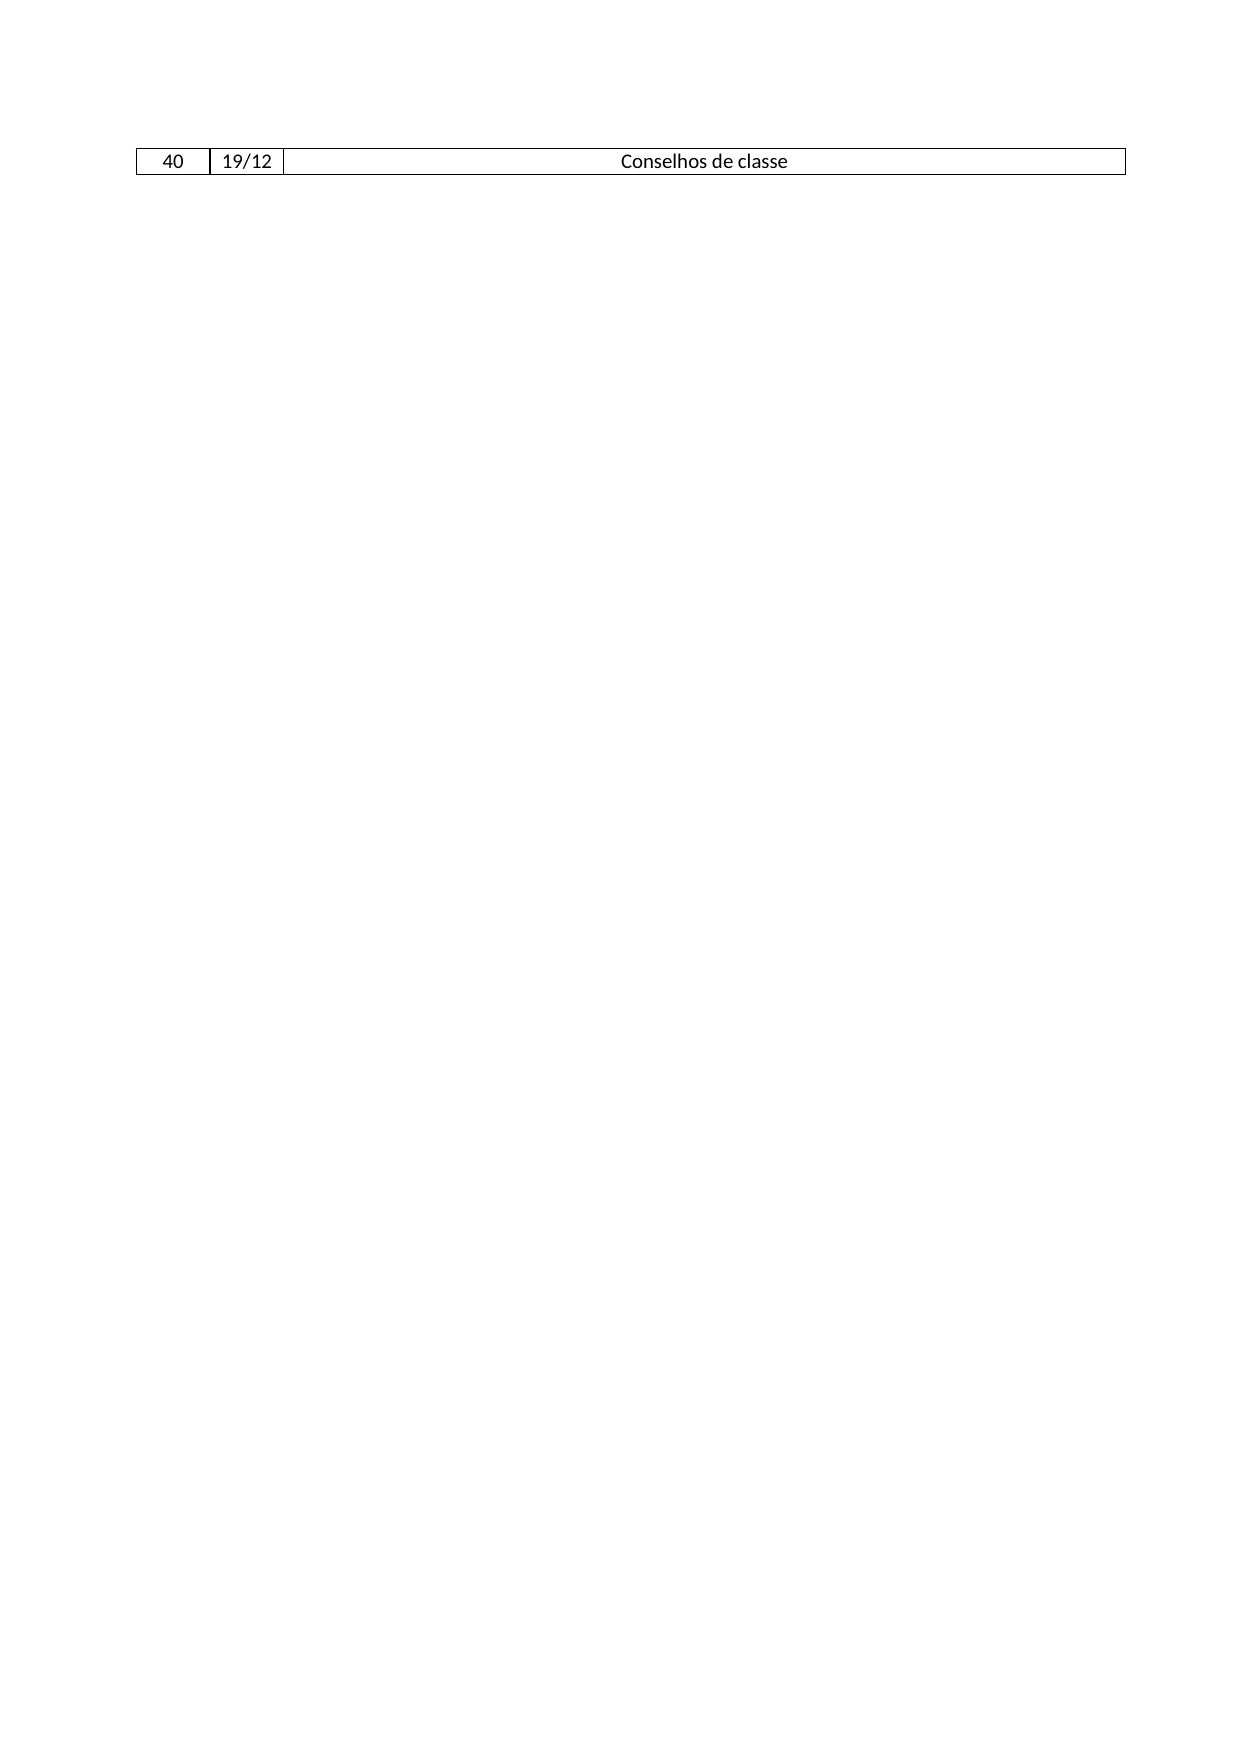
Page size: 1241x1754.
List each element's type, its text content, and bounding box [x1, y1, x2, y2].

table_cell 19/12 [211, 149, 283, 174]
table_cell 40 [137, 149, 209, 174]
table_cell Conselhos de classe [284, 149, 1125, 174]
